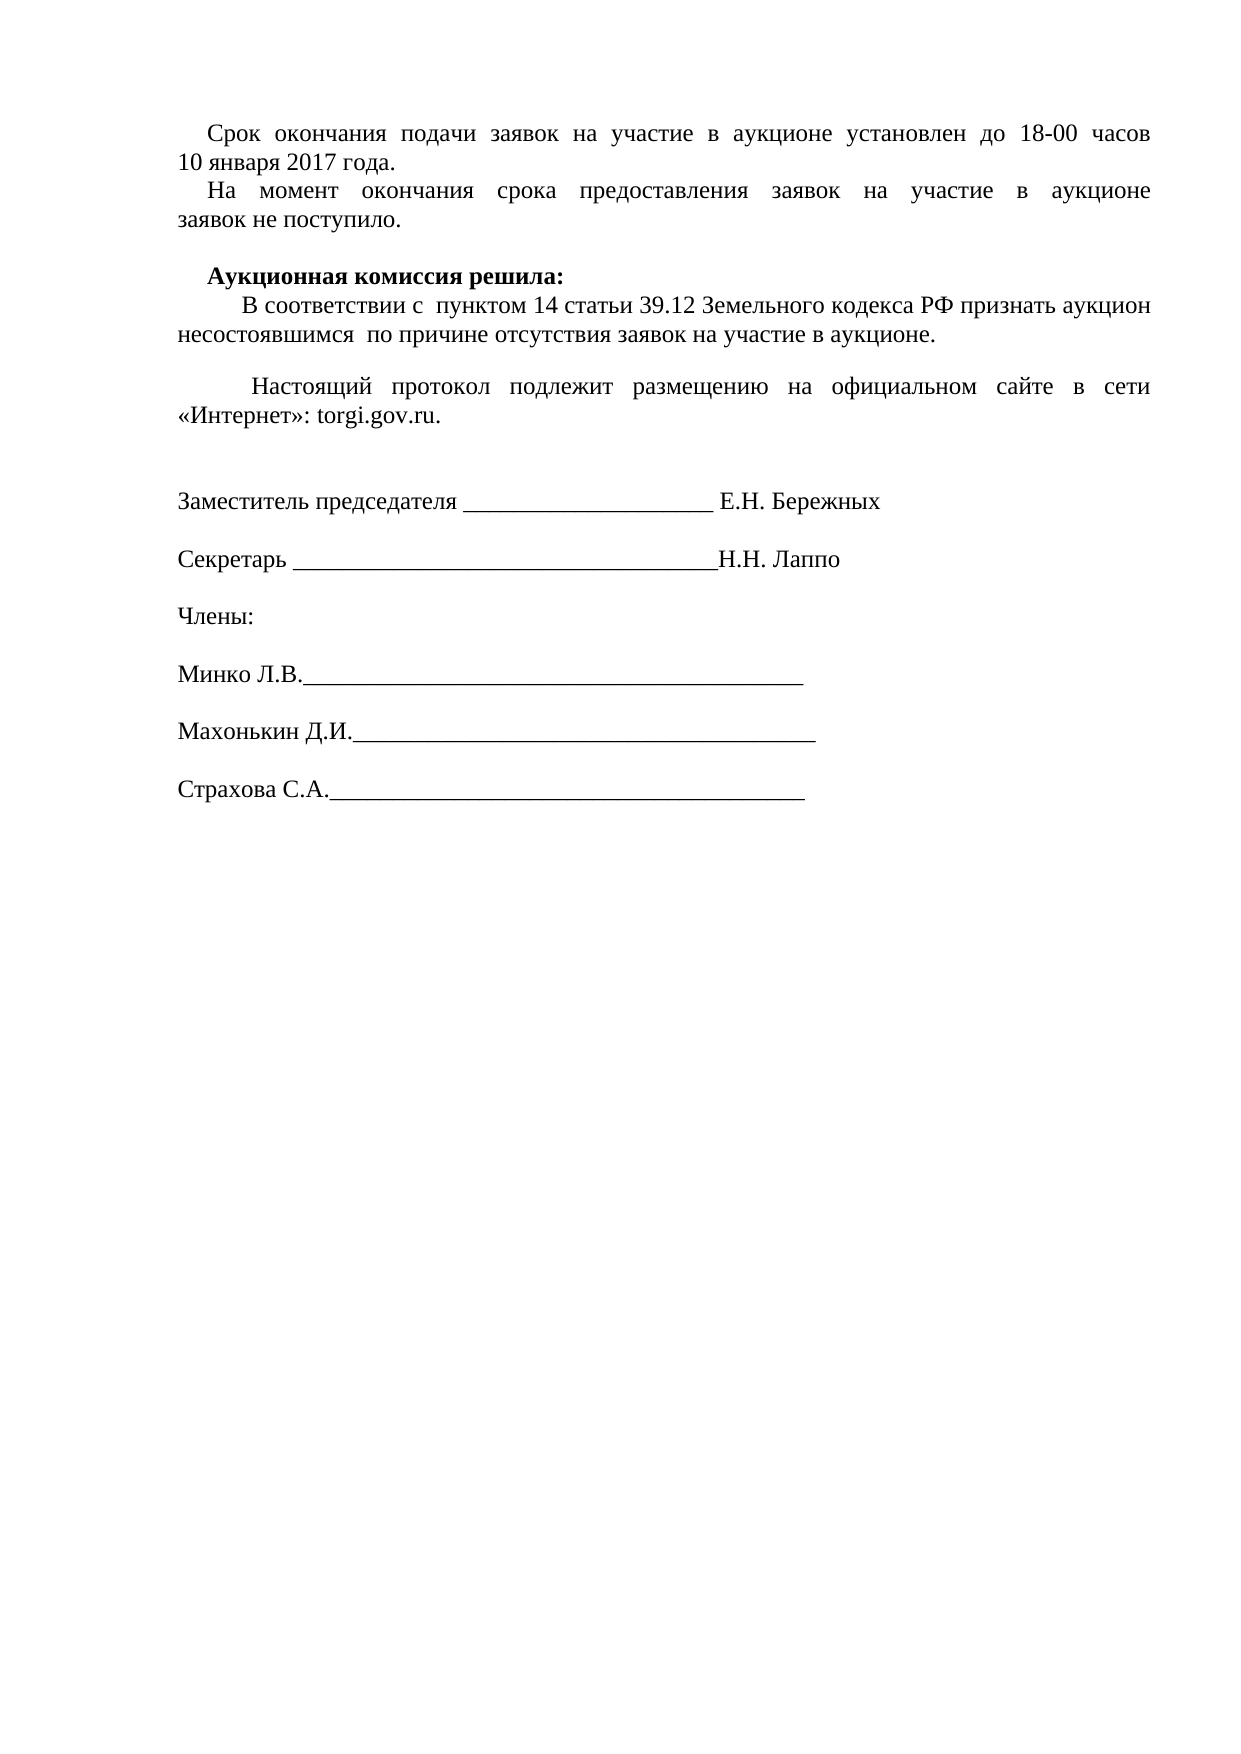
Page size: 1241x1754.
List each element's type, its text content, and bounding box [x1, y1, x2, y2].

text Заместитель председателя ____________________ Е.Н. Бережных [177, 486, 1152, 515]
text Секретарь __________________________________Н.Н. Лаппо [177, 544, 1152, 573]
text В соответствии с пунктом 14 статьи 39.12 Земельного кодекса РФ признать аукцион несостоявшимся по причине отсутствия заявок на участие в аукционе. [177, 290, 1152, 347]
text Махонькин Д.И._____________________________________ [177, 716, 1152, 745]
text Минко Л.В.________________________________________ [177, 659, 1152, 688]
text Срок окончания подачи заявок на участие в аукционе установлен до 18-00 часов 10 января 2017 года. [177, 118, 1152, 176]
text Аукционная комиссия решила: [177, 261, 1152, 290]
text Настоящий протокол подлежит размещению на официальном сайте в сети «Интернет»: torgi.gov.ru. [177, 371, 1152, 429]
text На момент окончания срока предоставления заявок на участие в аукционе заявок не поступило. [177, 176, 1152, 233]
text Страхова С.А.______________________________________ [177, 774, 1152, 803]
text Члены: [177, 601, 1152, 630]
